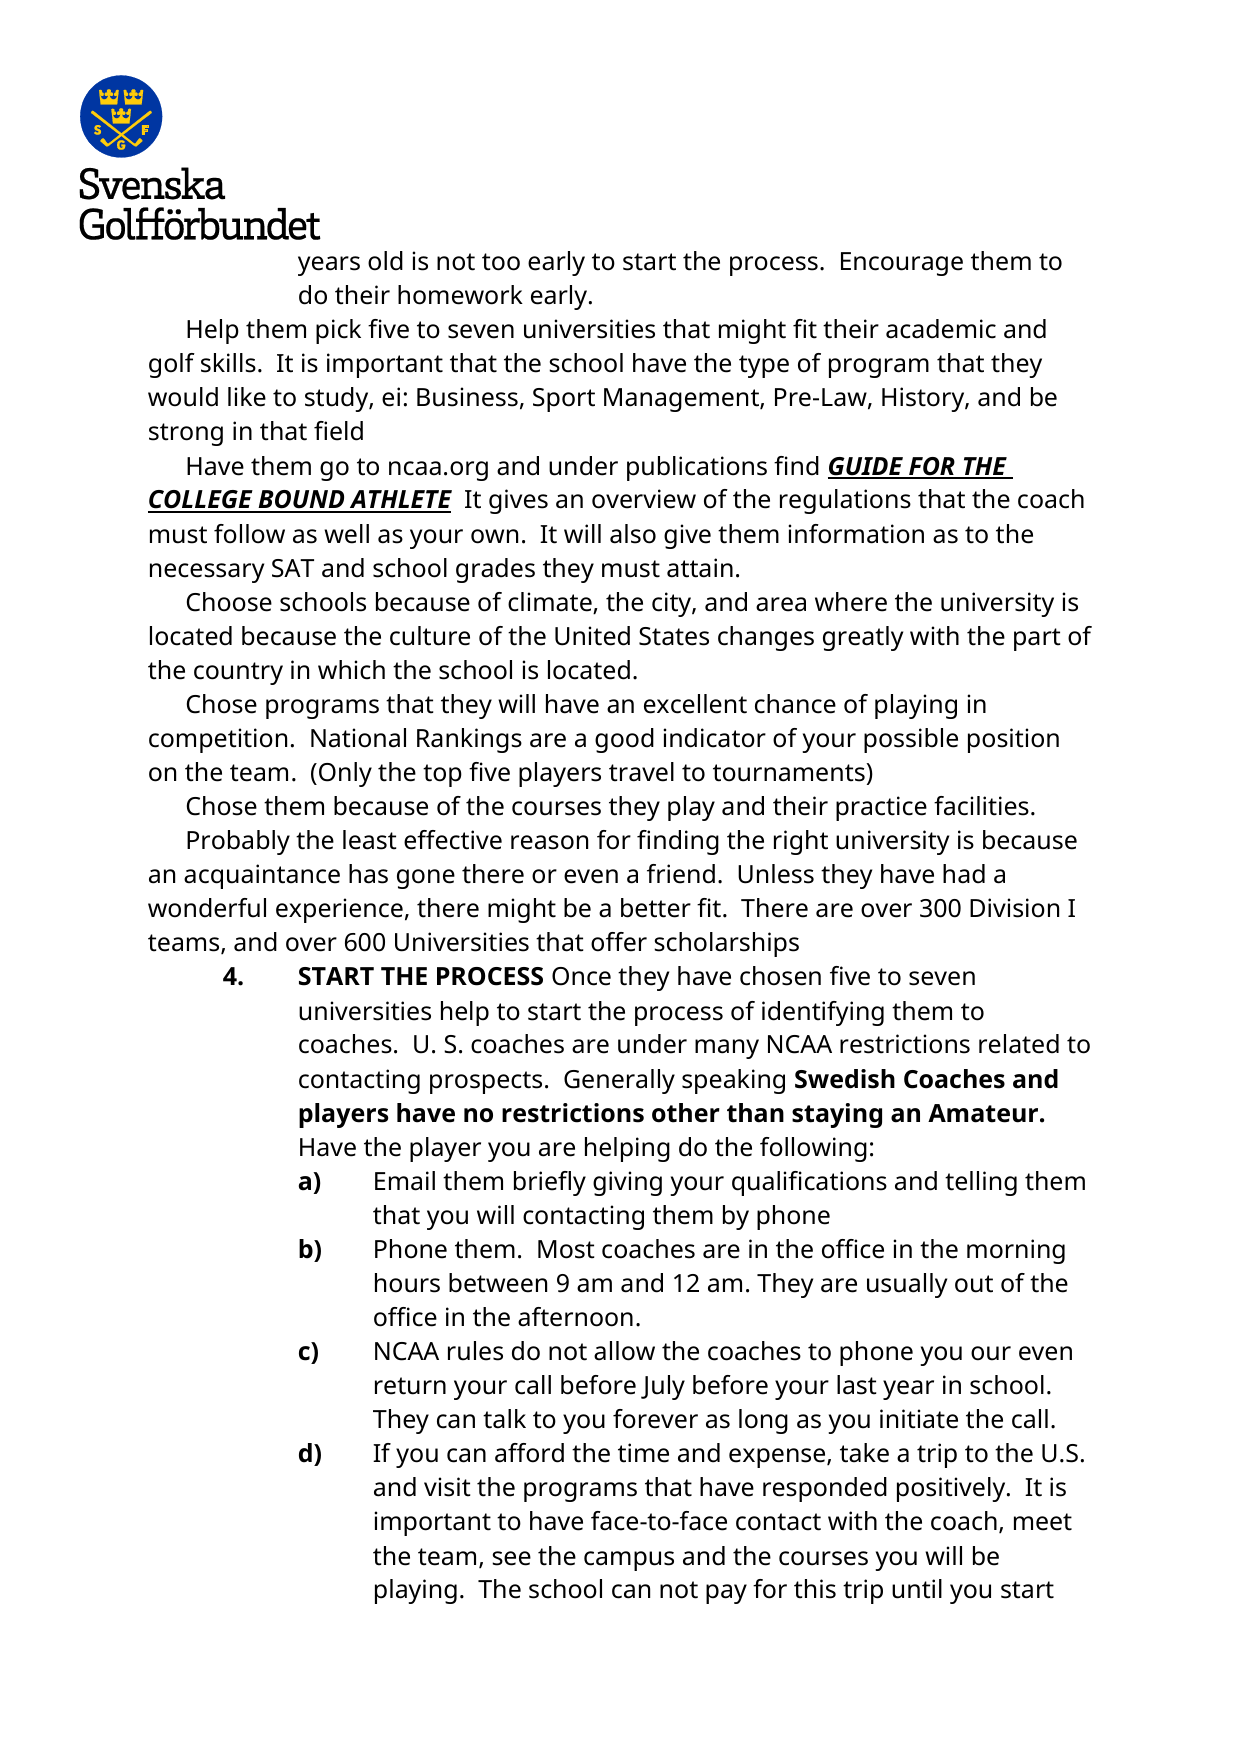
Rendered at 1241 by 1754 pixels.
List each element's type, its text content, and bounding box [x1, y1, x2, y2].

list Have them go to ncaa.org and under publications find GUIDE FOR THE COLLEGE BOUND ATHLETE It gives an overview of the regulations that the coach must follow as well as your own. It will also give them information as to the necessary SAT and school grades they must attain. [148, 448, 1093, 584]
list Phone them. Most coaches are in the office in the morning hours between 9 am and 12 am. They are usually out of the office in the afternoon. [298, 1232, 1093, 1334]
list Probably the least effective reason for finding the right university is because an acquaintance has gone there or even a friend. Unless they have had a wonderful experience, there might be a better fit. There are over 300 Division I teams, and over 600 Universities that offer scholarships [148, 823, 1093, 959]
list NCAA rules do not allow the coaches to phone you our even return your call before July before your last year in school. They can talk to you forever as long as you initiate the call. [298, 1334, 1093, 1436]
list Choose schools because of climate, the city, and area where the university is located because the culture of the United States changes greatly with the part of the country in which the school is located. [148, 584, 1093, 687]
list Chose them because of the courses they play and their practice facilities. [148, 789, 1093, 823]
text a) Email them briefly giving your qualifications and telling them that you will contacting them by phone [298, 1163, 1093, 1232]
list Chose programs that they will have an excellent chance of playing in competition. National Rankings are a good indicator of your possible position on the team. (Only the top five players travel to tournaments) [148, 687, 1093, 789]
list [223, 148, 1093, 312]
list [298, 1436, 1093, 1606]
text 4. START THE PROCESS Once they have chosen five to seven universities help to start the process of identifying them to coaches. U. S. coaches are under many NCAA restrictions related to contacting prospects. Generally speaking Swedish Coaches and players have no restrictions other than staying an Amateur. Have the player you are helping do the following: [223, 959, 1093, 1163]
list Help them pick five to seven universities that might fit their academic and golf skills. It is important that the school have the type of program that they would like to study, ei: Business, Sport Management, Pre-Law, History, and be strong in that field [148, 312, 1093, 448]
